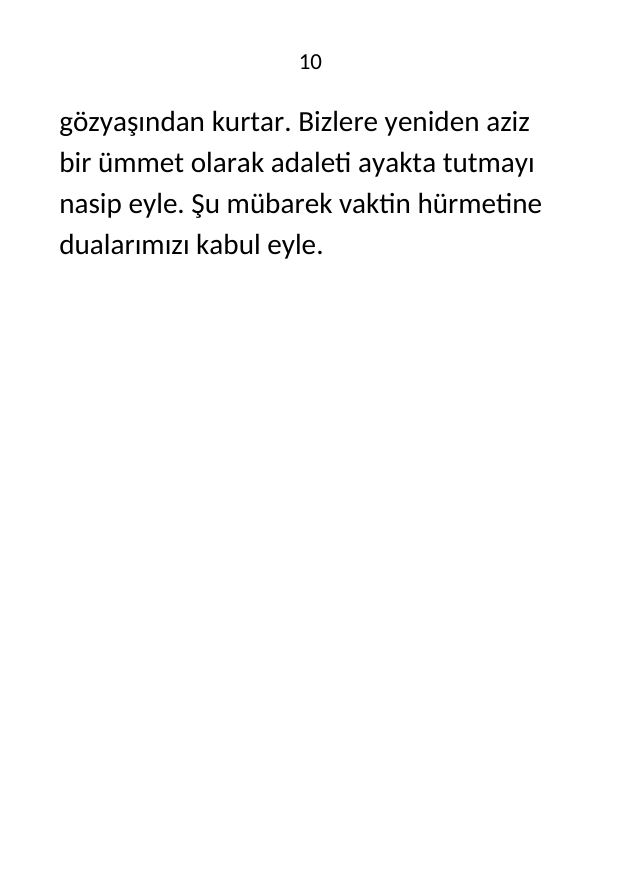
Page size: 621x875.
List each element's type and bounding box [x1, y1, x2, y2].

text [59, 103, 561, 262]
